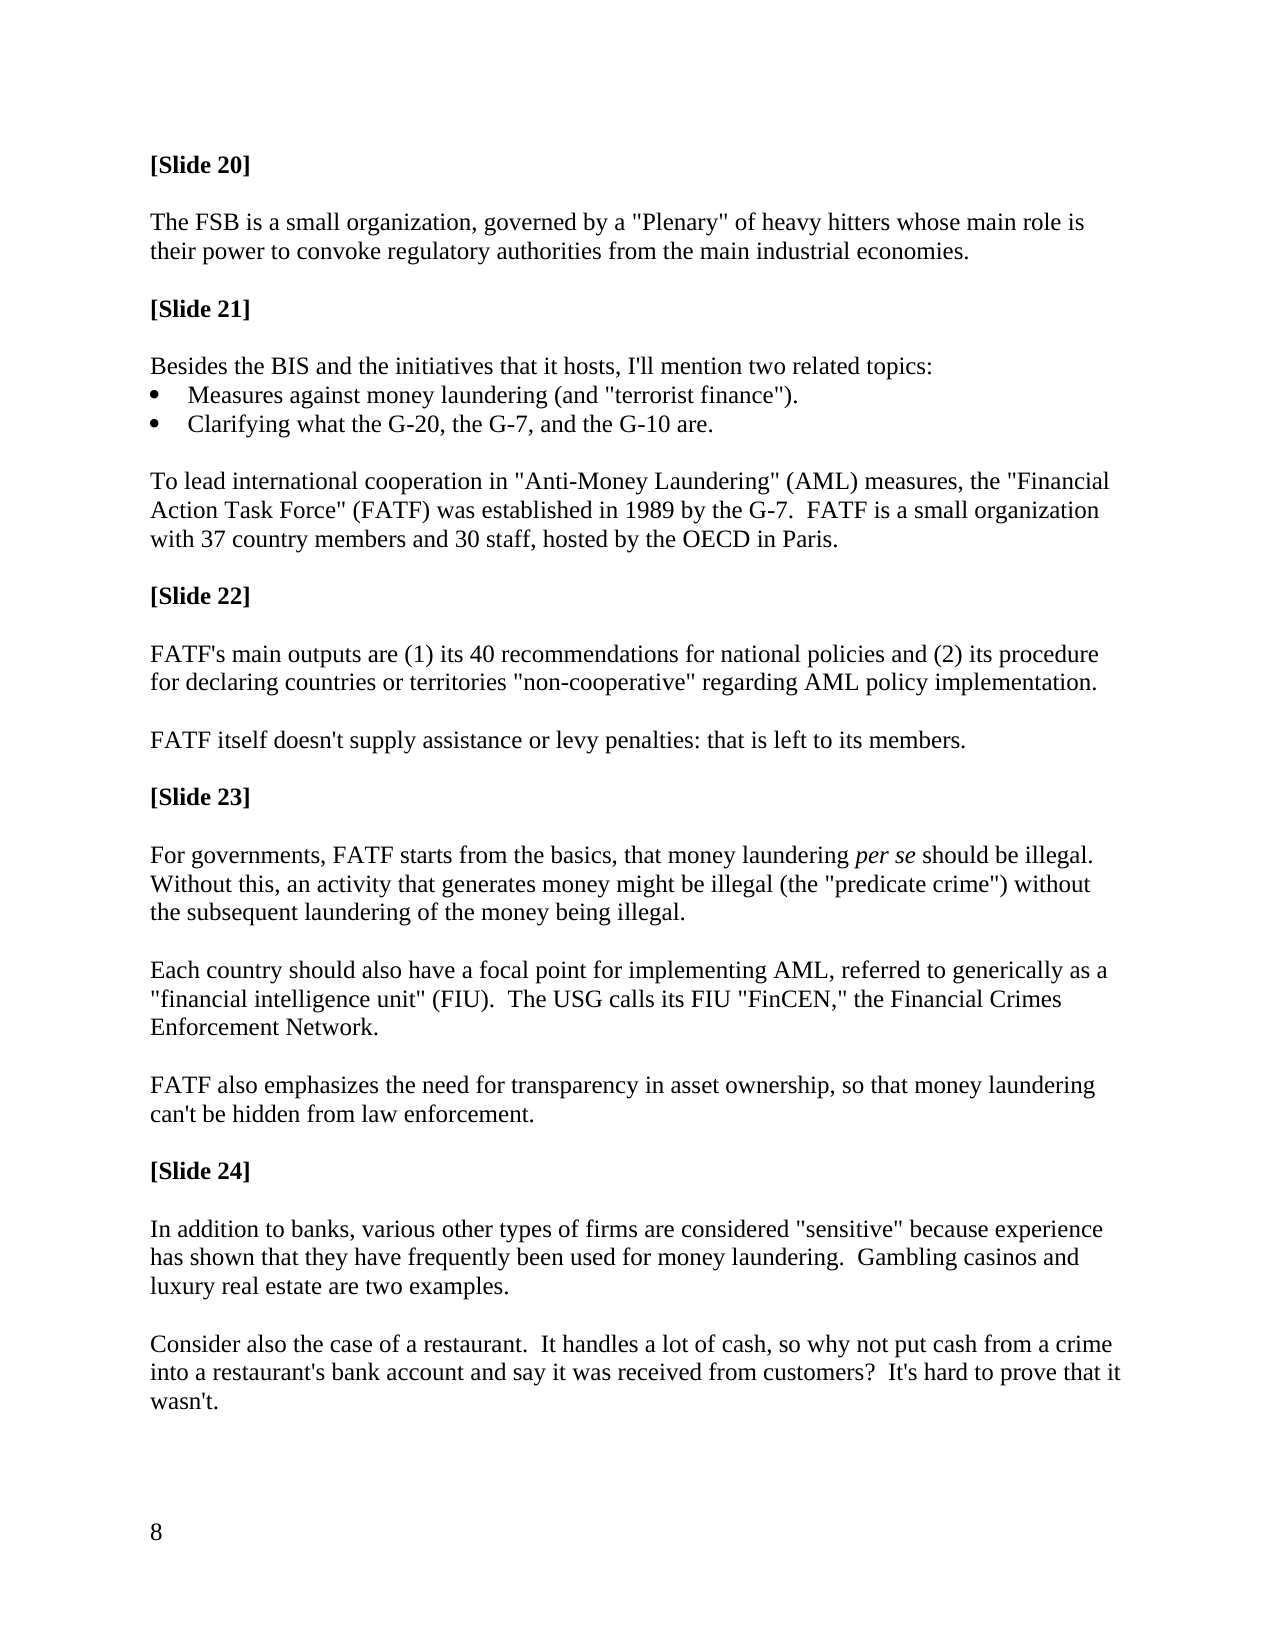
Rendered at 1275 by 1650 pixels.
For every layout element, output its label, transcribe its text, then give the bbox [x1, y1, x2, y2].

text For governments, FATF starts from the basics, that money laundering per se should be illegal. Without this, an activity that generates money might be illegal (the "predicate crime") without the subsequent laundering of the money being illegal. [150, 840, 1125, 926]
text Each country should also have a focal point for implementing AML, referred to generically as a "financial intelligence unit" (FIU). The USG calls its FIU "FinCEN," the Financial Crimes Enforcement Network. [150, 955, 1125, 1041]
text FATF's main outputs are (1) its 40 recommendations for national policies and (2) its procedure for declaring countries or territories "non-cooperative" regarding AML policy implementation. [150, 639, 1125, 696]
text To lead international cooperation in "Anti-Money Laundering" (AML) measures, the "Financial Action Task Force" (FATF) was established in 1989 by the G-7. FATF is a small organization with 37 country members and 30 staff, hosted by the OECD in Paris. [150, 466, 1125, 552]
list Clarifying what the G-20, the G-7, and the G-10 are. [150, 409, 1125, 437]
list Measures against money laundering (and "terrorist finance"). [150, 380, 1125, 409]
text Besides the BIS and the initiatives that it hosts, I'll mention two related topics: [150, 351, 1125, 380]
text FATF also emphasizes the need for transparency in asset ownership, so that money laundering can't be hidden from law enforcement. [150, 1070, 1125, 1127]
text Consider also the case of a restaurant. It handles a lot of cash, so why not put cash from a crime into a restaurant's bank account and say it was received from customers? It's hard to prove that it wasn't. [150, 1329, 1125, 1415]
text The FSB is a small organization, governed by a "Plenary" of heavy hitters whose main role is their power to convoke regulatory authorities from the main industrial economies. [150, 207, 1125, 265]
text FATF itself doesn't supply assistance or levy penalties: that is left to its members. [150, 725, 1125, 754]
text In addition to banks, various other types of firms are considered "sensitive" because experience has shown that they have frequently been used for money laundering. Gambling casinos and luxury real estate are two examples. [150, 1214, 1125, 1300]
